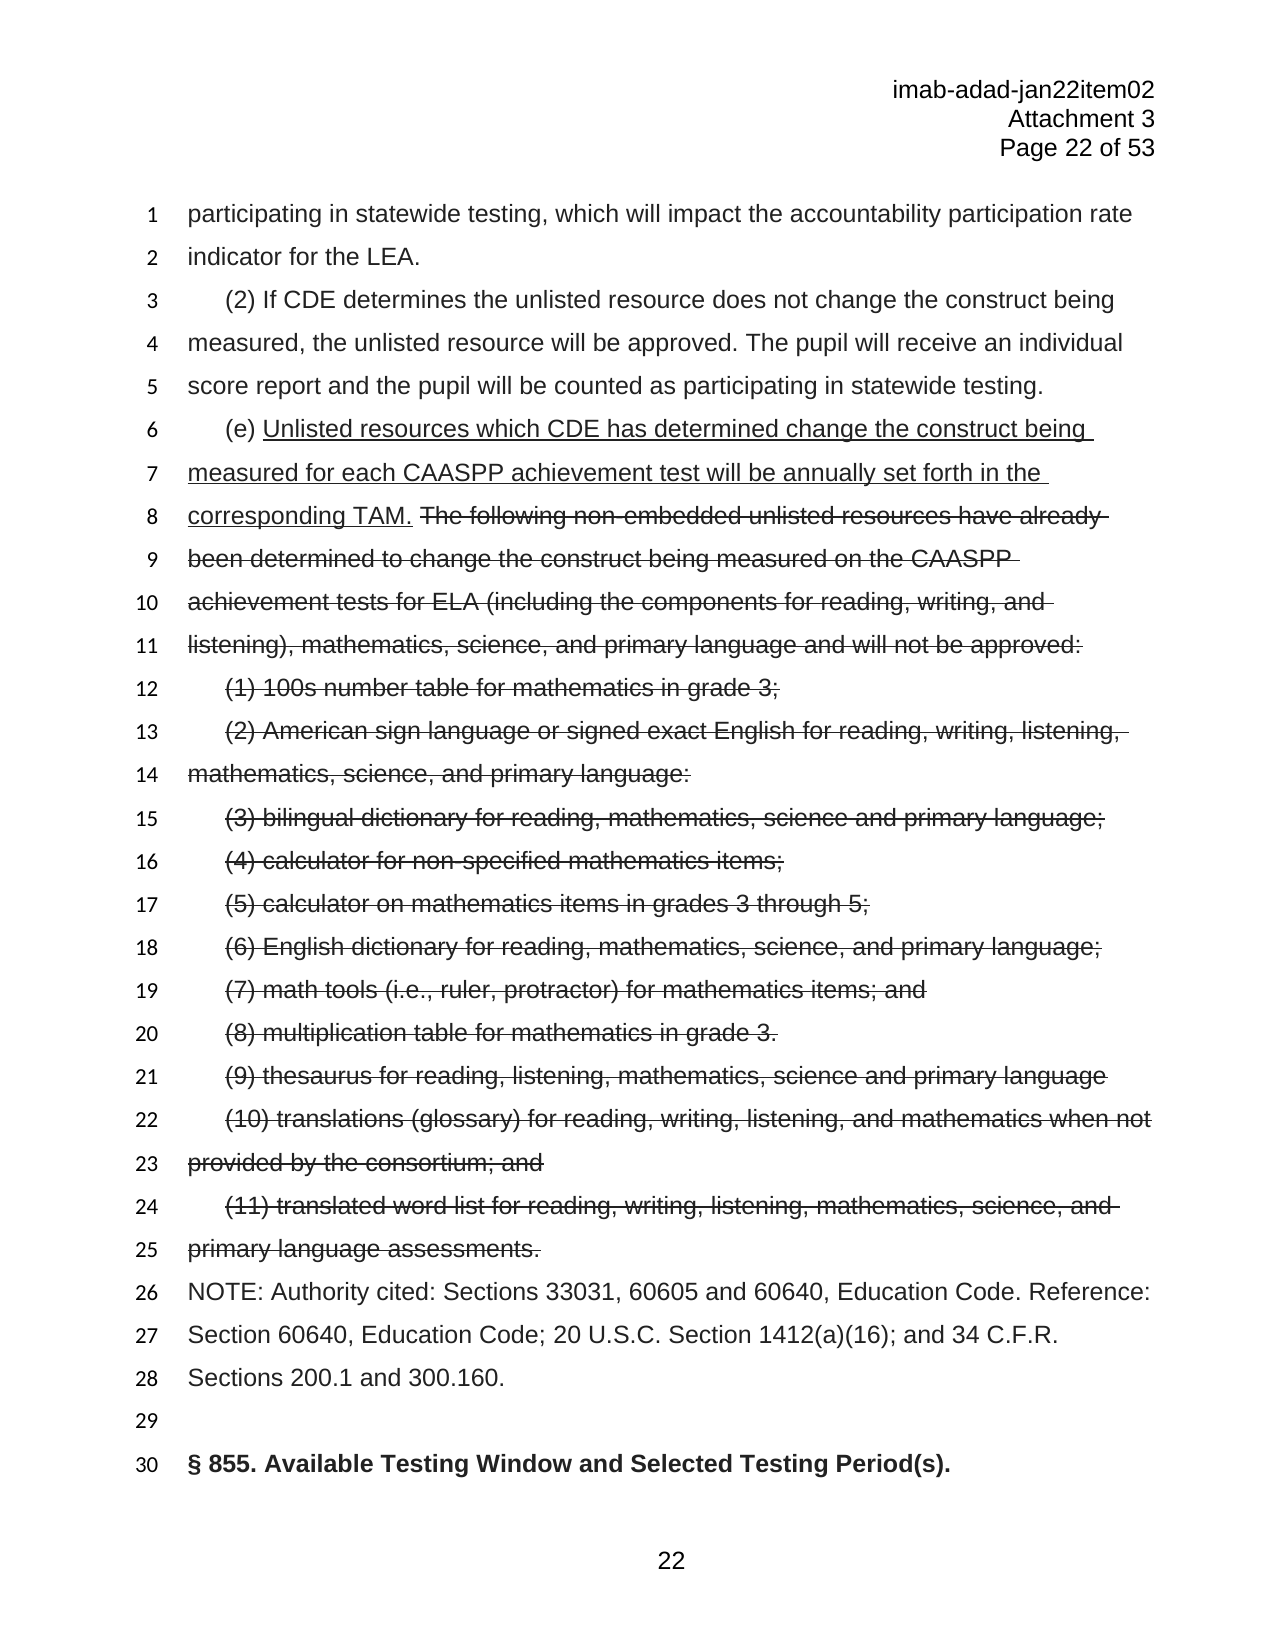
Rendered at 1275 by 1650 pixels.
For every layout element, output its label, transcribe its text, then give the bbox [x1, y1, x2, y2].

text (5) calculator on mathematics items in grades 3 through 5; [187, 889, 1155, 917]
text (6) English dictionary for reading, mathematics, science, and primary language; [187, 932, 1155, 961]
text (10) translations (glossary) for reading, writing, listening, and mathematics when not provided by the consortium; and [187, 1104, 1155, 1176]
text NOTE: Authority cited: Sections 33031, 60605 and 60640, Education Code. Reference: Section 60640, Education Code; 20 U.S.C. Section 1412(a)(16); and 34 C.F.R. Sections 200.1 and 300.160. [187, 1277, 1155, 1392]
text (1) 100s number table for mathematics in grade 3; [187, 673, 1155, 702]
text § 855. Available Testing Window and Selected Testing Period(s). [187, 1449, 1155, 1478]
text (7) math tools (i.e., ruler, protractor) for mathematics items; and [187, 975, 1155, 1004]
text (3) bilingual dictionary for reading, mathematics, science and primary language; [187, 802, 1155, 831]
text (9) thesaurus for reading, listening, mathematics, science and primary language [187, 1061, 1155, 1090]
text (2) American sign language or signed exact English for reading, writing, listening, mathematics, science, and primary language: [187, 716, 1155, 788]
text (8) multiplication table for mathematics in grade 3. [187, 1018, 1155, 1047]
text (11) translated word list for reading, writing, listening, mathematics, science, and primary language assessments. [187, 1191, 1155, 1262]
text (4) calculator for non-specified mathematics items; [187, 846, 1155, 874]
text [187, 199, 1155, 271]
text (2) If CDE determines the unlisted resource does not change the construct being measured, the unlisted resource will be approved. The pupil will receive an individual score report and the pupil will be counted as participating in statewide testing. [187, 285, 1155, 400]
text (e) Unlisted resources which CDE has determined change the construct being measured for each CAASPP achievement test will be annually set forth in the corresponding TAM. The following non-embedded unlisted resources have already been determined to change the construct being measured on the CAASPP achievement tests for ELA (including the components for reading, writing, and listening), mathematics, science, and primary language and will not be approved: [187, 414, 1155, 659]
